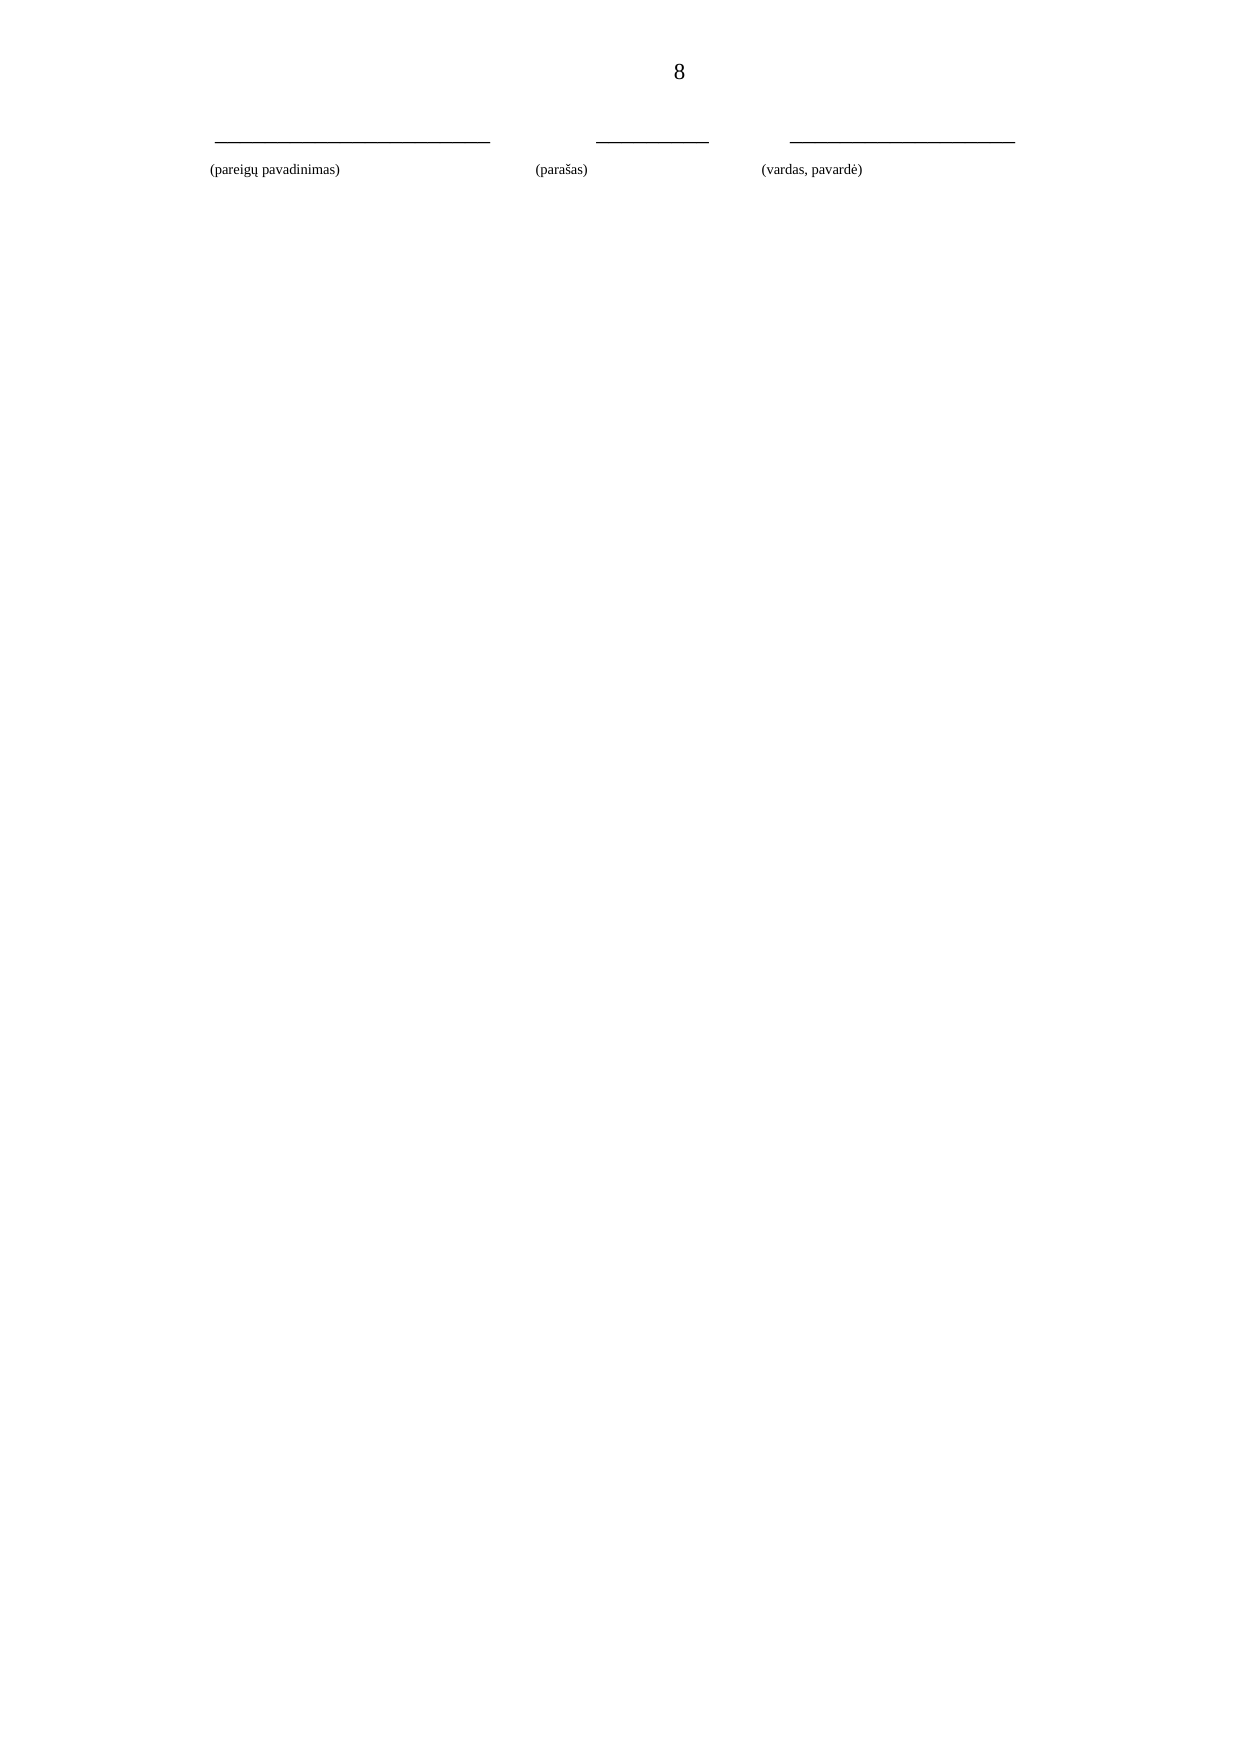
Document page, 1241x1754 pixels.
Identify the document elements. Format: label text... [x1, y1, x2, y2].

text ______________________ _________ __________________ [177, 117, 1181, 146]
text (pareigų pavadinimas) (parašas) (vardas, pavardė) [177, 161, 1181, 189]
